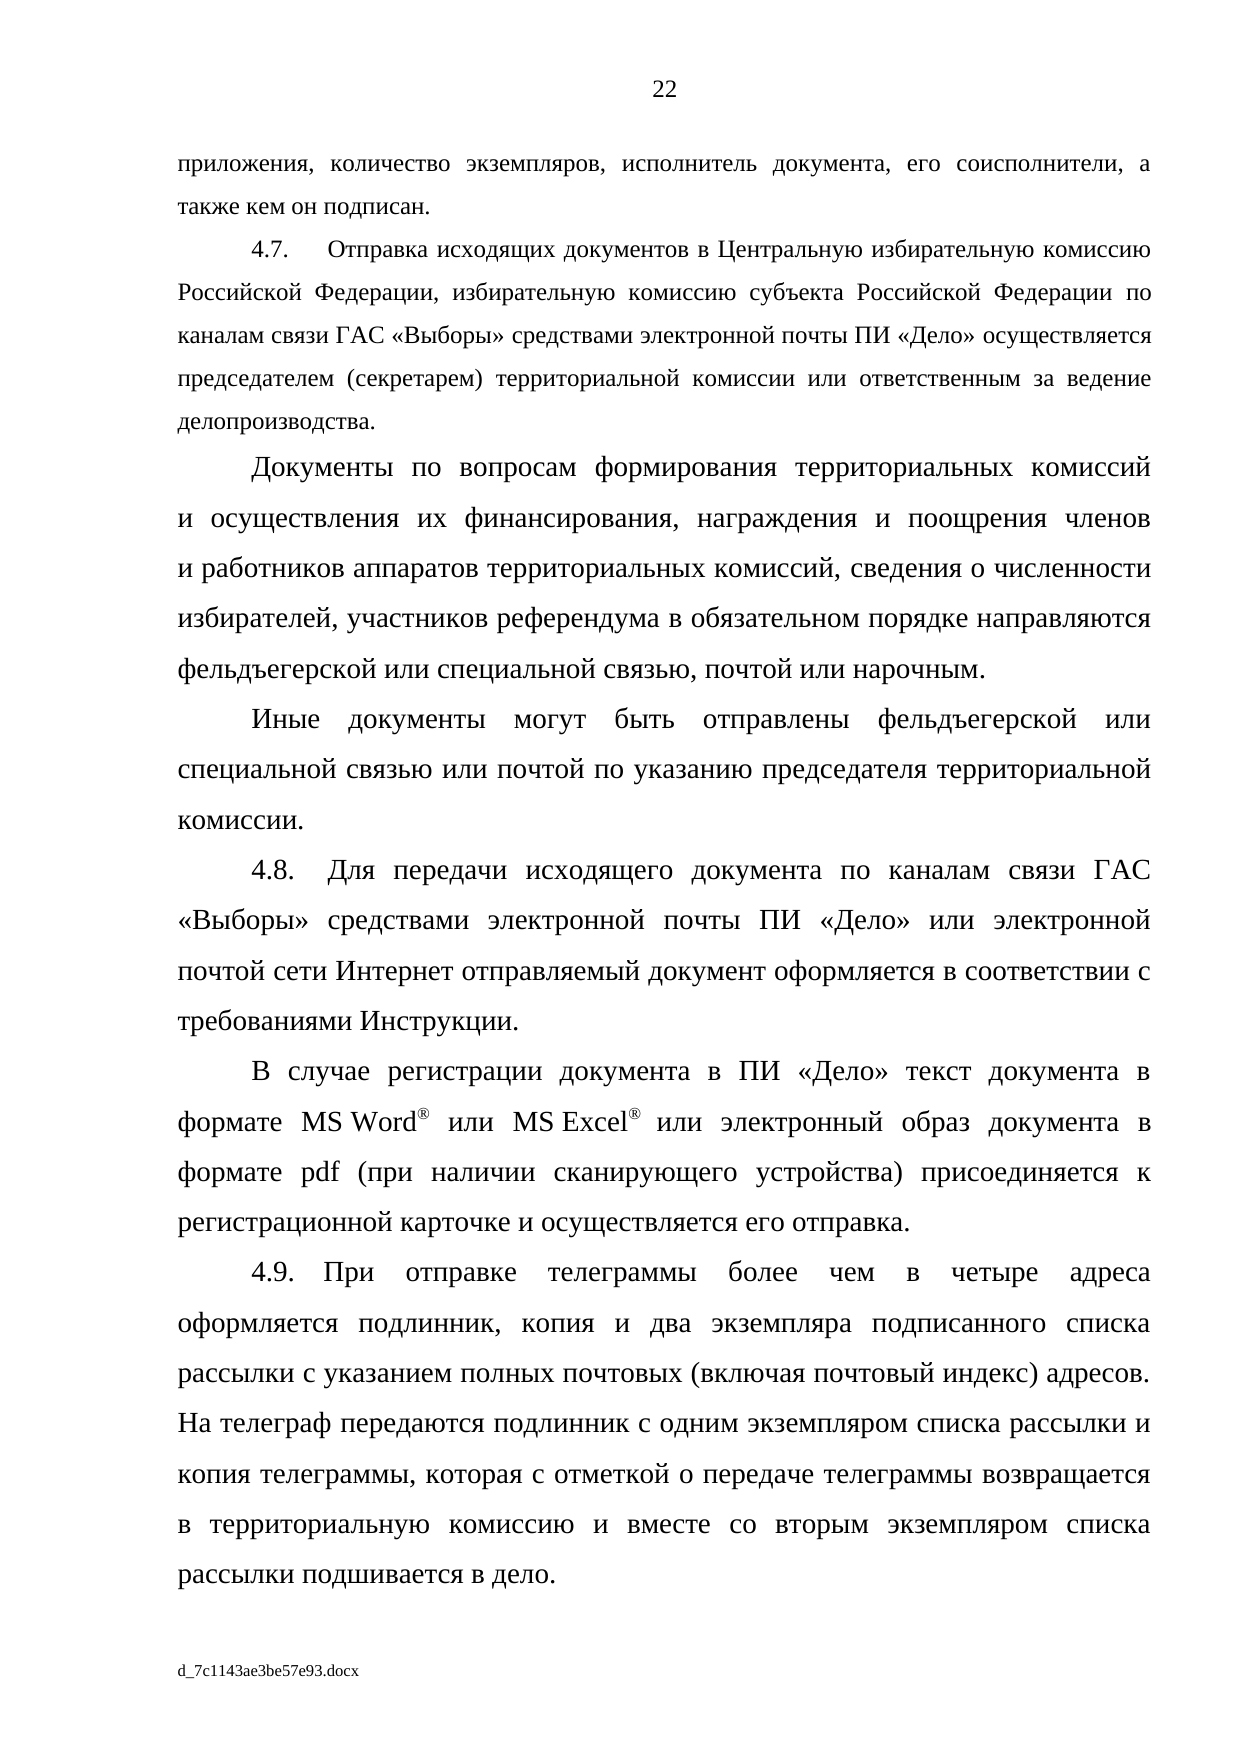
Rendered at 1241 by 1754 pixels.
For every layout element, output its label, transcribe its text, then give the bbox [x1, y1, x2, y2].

text 4.8. Для передачи исходящего документа по каналам связи ГАС «Выборы» средствами электронной почты ПИ «Дело» или электронной почтой сети Интернет отправляемый документ оформляется в соответствии с требованиями Инструкции. [177, 852, 1152, 1037]
text 4.7. Отправка исходящих документов в Центральную избирательную комиссию Российской Федерации, избирательную комиссию субъекта Российской Федерации по каналам связи ГАС «Выборы» средствами электронной почты ПИ «Дело» осуществляется председателем (секретарем) территориальной комиссии или ответственным за ведение делопроизводства. [177, 234, 1152, 435]
text В случае регистрации документа в ПИ «Дело» текст документа в формате MS Word® или MS Excel® или электронный образ документа в формате pdf (при наличии сканирующего устройства) присоединяется к регистрационной карточке и осуществляется его отправка. [177, 1053, 1152, 1238]
text Иные документы могут быть отправлены фельдъегерской или специальной связью или почтой по указанию председателя территориальной комиссии. [177, 701, 1152, 835]
text 4.9. При отправке телеграммы более чем в четыре адреса оформляется подлинник, копия и два экземпляра подписанного списка рассылки с указанием полных почтовых (включая почтовый индекс) адресов. На телеграф передаются подлинник с одним экземпляром списка рассылки и копия телеграммы, которая с отметкой о передаче телеграммы возвращается в территориальную комиссию и вместе со вторым экземпляром списка рассылки подшивается в дело. [177, 1254, 1152, 1590]
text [177, 148, 1152, 219]
text Документы по вопросам формирования территориальных комиссий и осуществления их финансирования, награждения и поощрения членов и работников аппаратов территориальных комиссий, сведения о численности избирателей, участников референдума в обязательном порядке направляются фельдъегерской или специальной связью, почтой или нарочным. [177, 449, 1152, 684]
